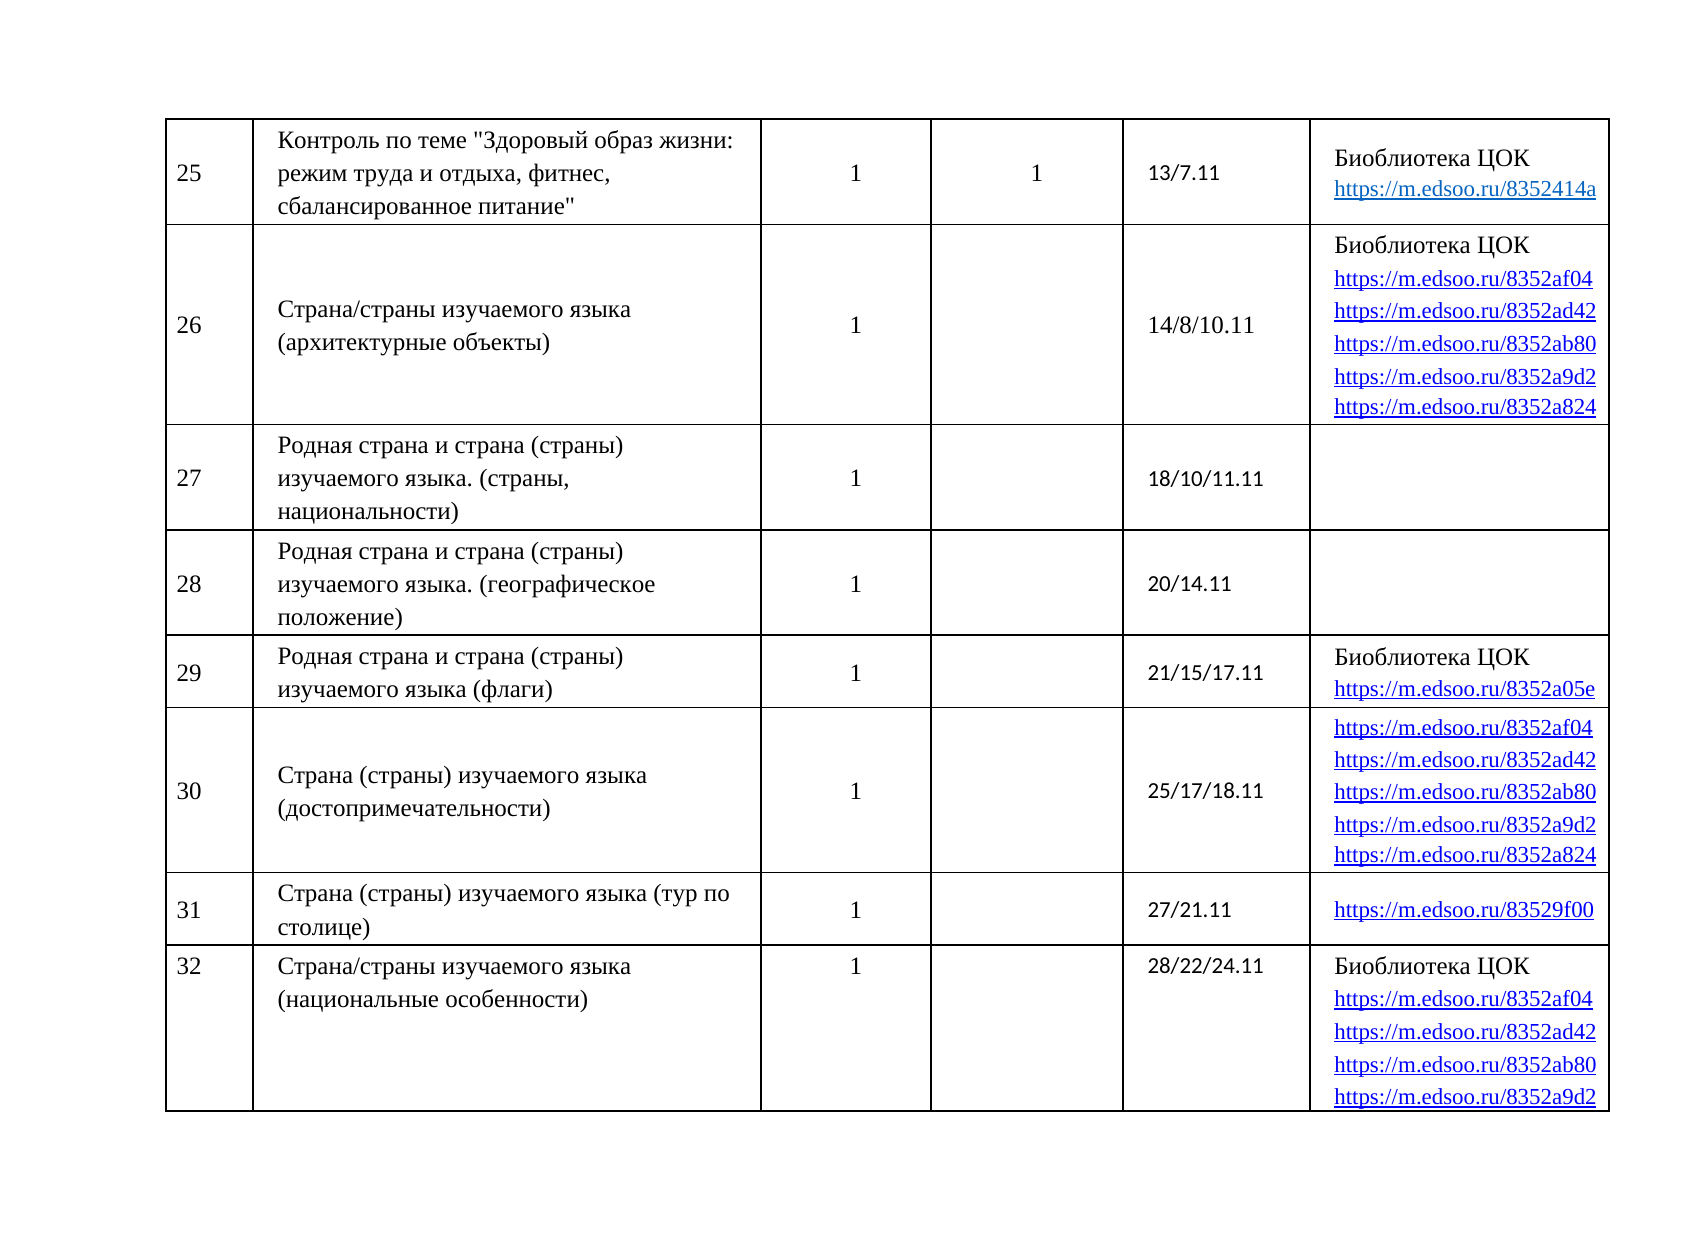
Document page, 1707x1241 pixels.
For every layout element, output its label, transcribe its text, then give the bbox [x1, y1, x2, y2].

table_cell Страна/страны изучаемого языка (архитектурные объекты) [254, 225, 760, 423]
table_cell [932, 873, 1122, 944]
table_cell 13/7.11 [1124, 120, 1309, 223]
table_cell 30 [167, 708, 252, 872]
table_cell 20/14.11 [1124, 531, 1309, 634]
table_cell 1 [762, 636, 930, 707]
table_cell 28/22/24.11 [1124, 946, 1309, 1110]
table_cell 28 [167, 531, 252, 634]
table_cell Контроль по теме "Здоровый образ жизни: режим труда и отдыха, фитнес, сбалансированное питание" [254, 120, 760, 223]
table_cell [1311, 120, 1608, 223]
table_cell Родная страна и страна (страны) изучаемого языка (флаги) [254, 636, 760, 707]
table_cell [1311, 531, 1608, 634]
table_cell 21/15/17.11 [1124, 636, 1309, 707]
table_cell 1 [762, 120, 930, 223]
table_cell 25 [167, 120, 252, 223]
table_cell 1 [762, 946, 930, 1110]
table_cell 25/17/18.11 [1124, 708, 1309, 872]
table_cell 31 [167, 873, 252, 944]
table_cell https://m.edsoo.ru/83529f00 [1311, 873, 1608, 944]
table_cell 18/10/11.11 [1124, 425, 1309, 529]
table_cell Страна (страны) изучаемого языка (тур по столице) [254, 873, 760, 944]
table_cell [932, 225, 1122, 423]
table_cell 27/21.11 [1124, 873, 1309, 944]
table_cell [932, 946, 1122, 1110]
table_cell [254, 946, 760, 1110]
table_cell [1311, 425, 1608, 529]
table_cell 1 [762, 873, 930, 944]
table_cell [932, 531, 1122, 634]
table_cell 1 [762, 708, 930, 872]
table_cell 1 [932, 120, 1122, 223]
table_cell Родная страна и страна (страны) изучаемого языка. (страны, национальности) [254, 425, 760, 529]
table_cell https://m.edsoo.ru/8352af04 https://m.edsoo.ru/8352ad42 https://m.edsoo.ru/8352ab80 https://m.edsoo.ru/8352a9d2 https://m.edsoo.ru/8352a824 [1311, 708, 1608, 872]
table_cell 1 [762, 225, 930, 423]
table_cell [932, 636, 1122, 707]
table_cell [1311, 946, 1608, 1110]
table_cell 14/8/10.11 [1124, 225, 1309, 423]
table_cell [932, 708, 1122, 872]
table_cell 27 [167, 425, 252, 529]
table_cell 32 [167, 946, 252, 1110]
table_cell Родная страна и страна (страны) изучаемого языка. (географическое положение) [254, 531, 760, 634]
table_cell 1 [762, 531, 930, 634]
table_cell 29 [167, 636, 252, 707]
table_cell Страна (страны) изучаемого языка (достопримечательности) [254, 708, 760, 872]
table_cell 1 [762, 425, 930, 529]
table_cell [932, 425, 1122, 529]
table_cell Биоблиотека ЦОК https://m.edsoo.ru/8352a05e [1311, 636, 1608, 707]
table_cell 26 [167, 225, 252, 423]
